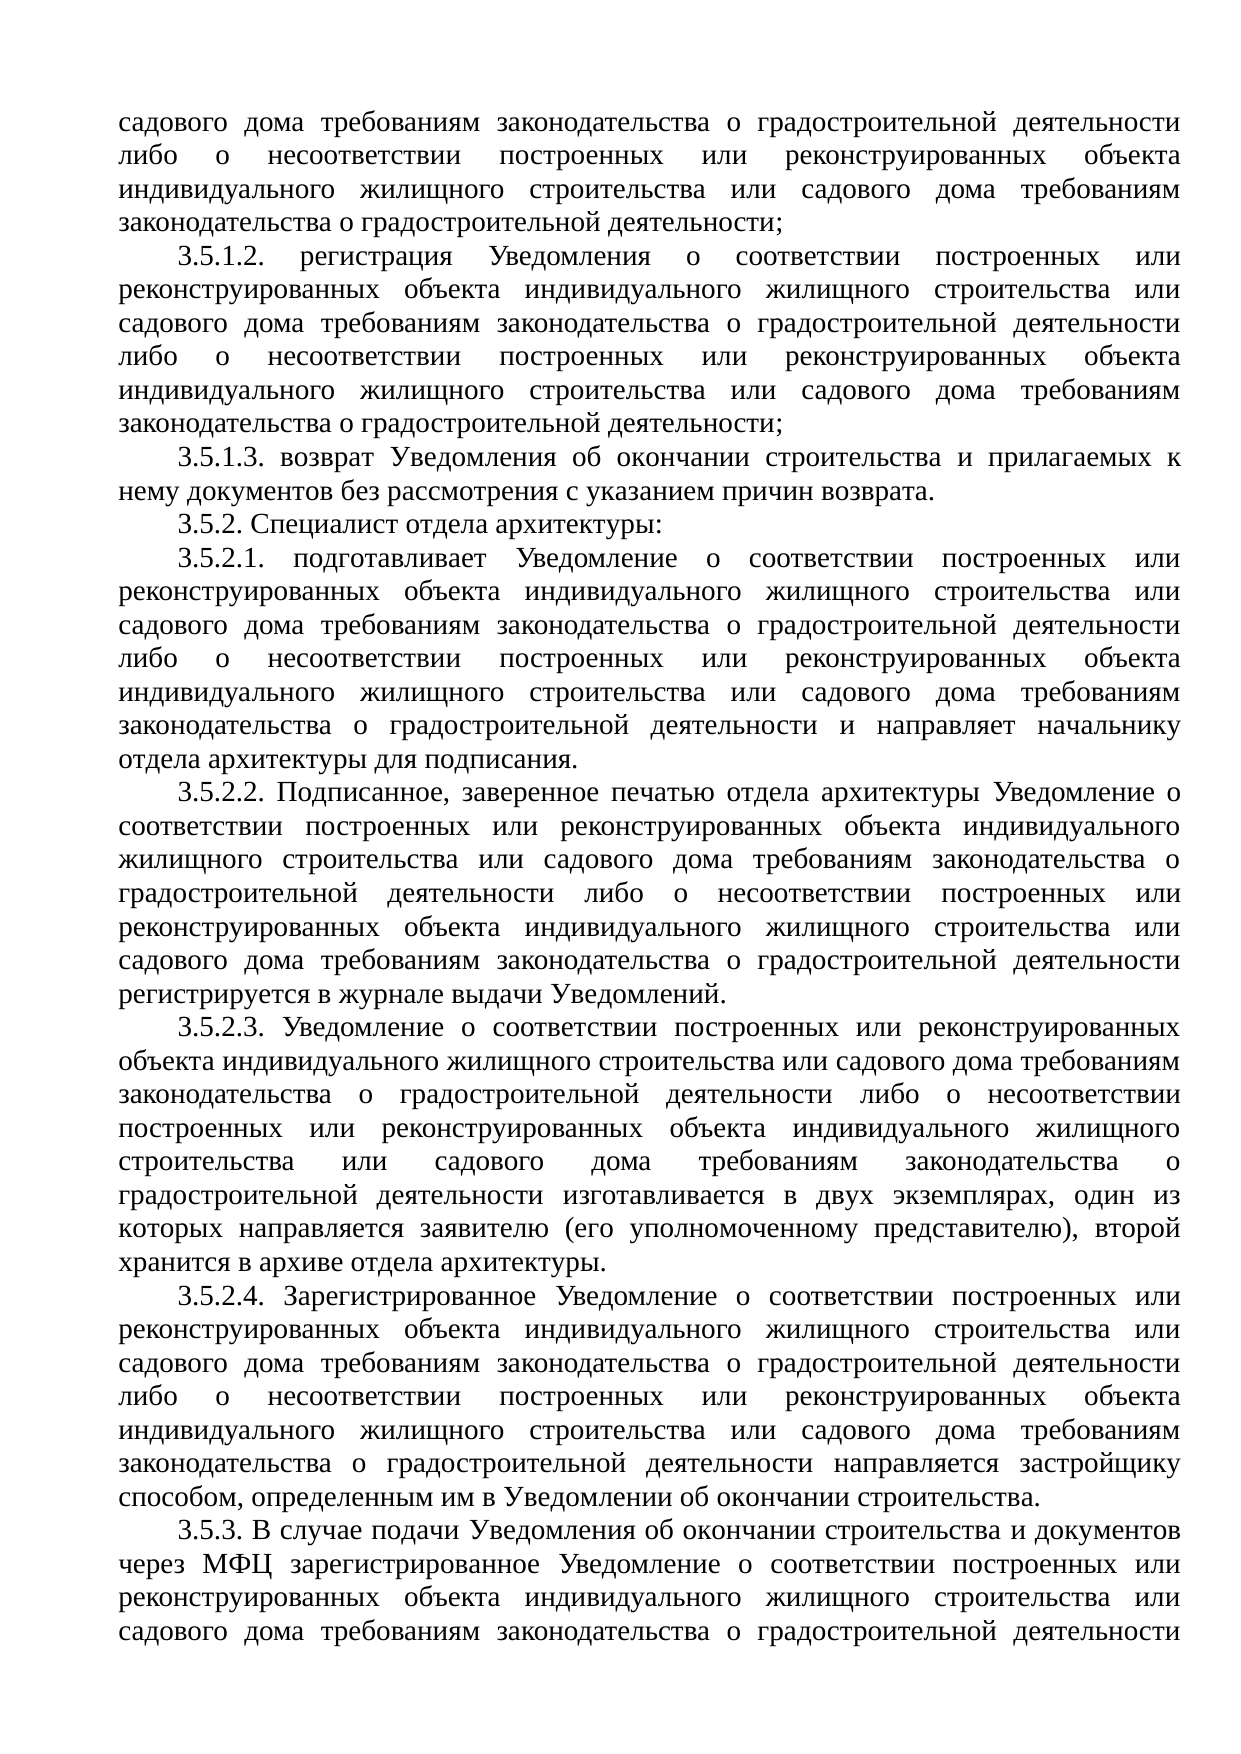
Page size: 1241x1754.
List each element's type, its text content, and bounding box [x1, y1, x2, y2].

text 3.5.2.4. Зарегистрированное Уведомление о соответствии построенных или реконструированных объекта индивидуального жилищного строительства или садового дома требованиям законодательства о градостроительной деятельности либо о несоответствии построенных или реконструированных объекта индивидуального жилищного строительства или садового дома требованиям законодательства о градостроительной деятельности направляется застройщику способом, определенным им в Уведомлении об окончании строительства. [118, 1278, 1181, 1512]
text 3.5.1.3. возврат Уведомления об окончании строительства и прилагаемых к нему документов без рассмотрения с указанием причин возврата. [118, 439, 1181, 506]
text 3.5.2.1. подготавливает Уведомление о соответствии построенных или реконструированных объекта индивидуального жилищного строительства или садового дома требованиям законодательства о градостроительной деятельности либо о несоответствии построенных или реконструированных объекта индивидуального жилищного строительства или садового дома требованиям законодательства о градостроительной деятельности и направляет начальнику отдела архитектуры для подписания. [118, 540, 1181, 774]
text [118, 104, 1181, 238]
text 3.5.2. Специалист отдела архитектуры: [118, 506, 1181, 540]
text 3.5.2.3. Уведомление о соответствии построенных или реконструированных объекта индивидуального жилищного строительства или садового дома требованиям законодательства о градостроительной деятельности либо о несоответствии построенных или реконструированных объекта индивидуального жилищного строительства или садового дома требованиям законодательства о градостроительной деятельности изготавливается в двух экземплярах, один из которых направляется заявителю (его уполномоченному представителю), второй хранится в архиве отдела архитектуры. [118, 1009, 1181, 1278]
text 3.5.1.2. регистрация Уведомления о соответствии построенных или реконструированных объекта индивидуального жилищного строительства или садового дома требованиям законодательства о градостроительной деятельности либо о несоответствии построенных или реконструированных объекта индивидуального жилищного строительства или садового дома требованиям законодательства о градостроительной деятельности; [118, 238, 1181, 439]
text 3.5.2.2. Подписанное, заверенное печатью отдела архитектуры Уведомление о соответствии построенных или реконструированных объекта индивидуального жилищного строительства или садового дома требованиям законодательства о градостроительной деятельности либо о несоответствии построенных или реконструированных объекта индивидуального жилищного строительства или садового дома требованиям законодательства о градостроительной деятельности регистрируется в журнале выдачи Уведомлений. [118, 774, 1181, 1009]
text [118, 1512, 1181, 1647]
